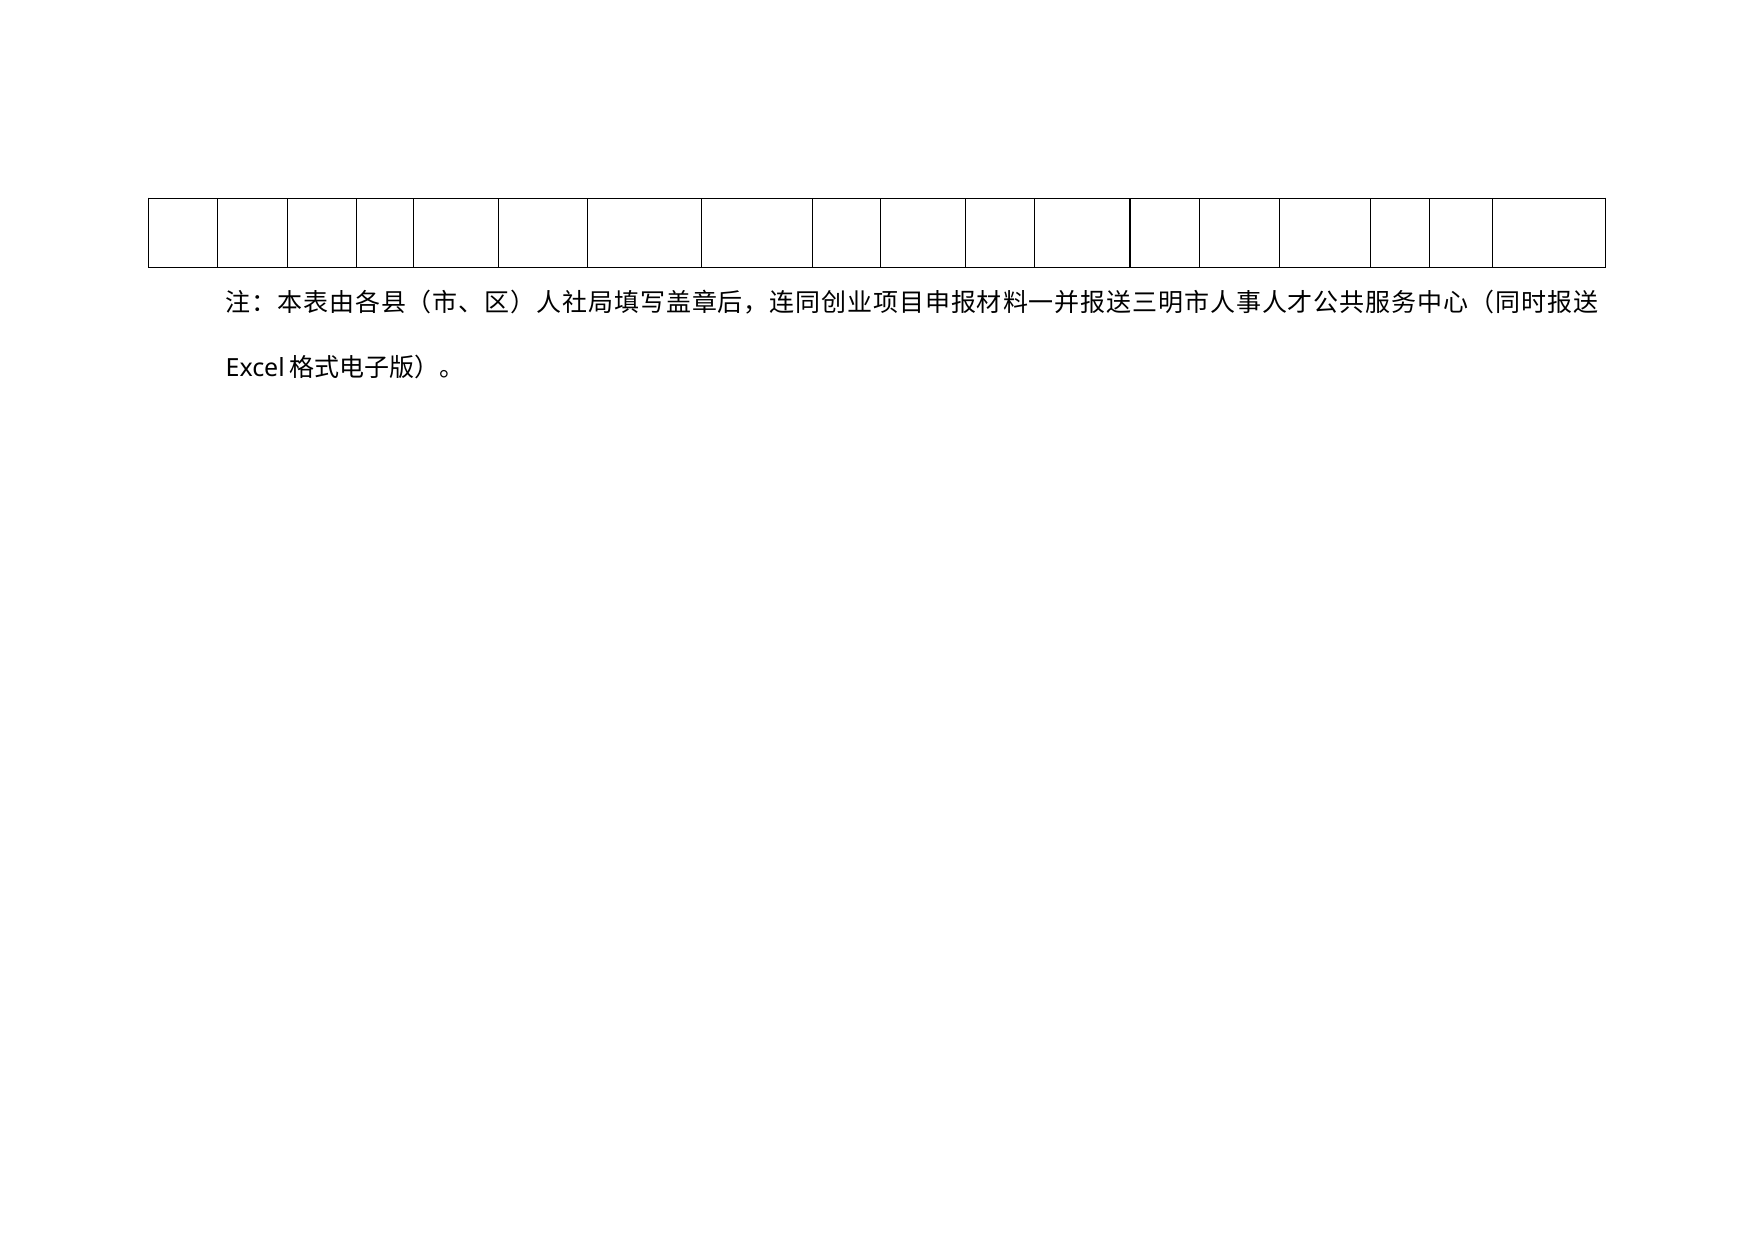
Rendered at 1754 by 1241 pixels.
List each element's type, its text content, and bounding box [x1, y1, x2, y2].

table_cell [1200, 199, 1279, 267]
table_cell [1280, 199, 1370, 267]
table_cell [588, 199, 701, 267]
table_cell [1430, 199, 1492, 267]
table_cell [357, 199, 413, 267]
table_cell [218, 199, 287, 267]
table_cell [1371, 199, 1429, 267]
table_cell [1493, 199, 1605, 267]
table_cell [499, 199, 587, 267]
table_cell [414, 199, 498, 267]
table_cell [288, 199, 356, 267]
table_cell [149, 199, 217, 267]
table_cell [1131, 199, 1199, 267]
table_cell [1035, 199, 1129, 267]
table_cell [702, 199, 812, 267]
table_cell [966, 199, 1034, 267]
table_cell [813, 199, 880, 267]
text 注：本表由各县（市、区）人社局填写盖章后，连同创业项目申报材料一并报送三明市人事人才公共服务中心（同时报送Excel格式电子版）。 [225, 268, 1604, 398]
table_cell [881, 199, 965, 267]
